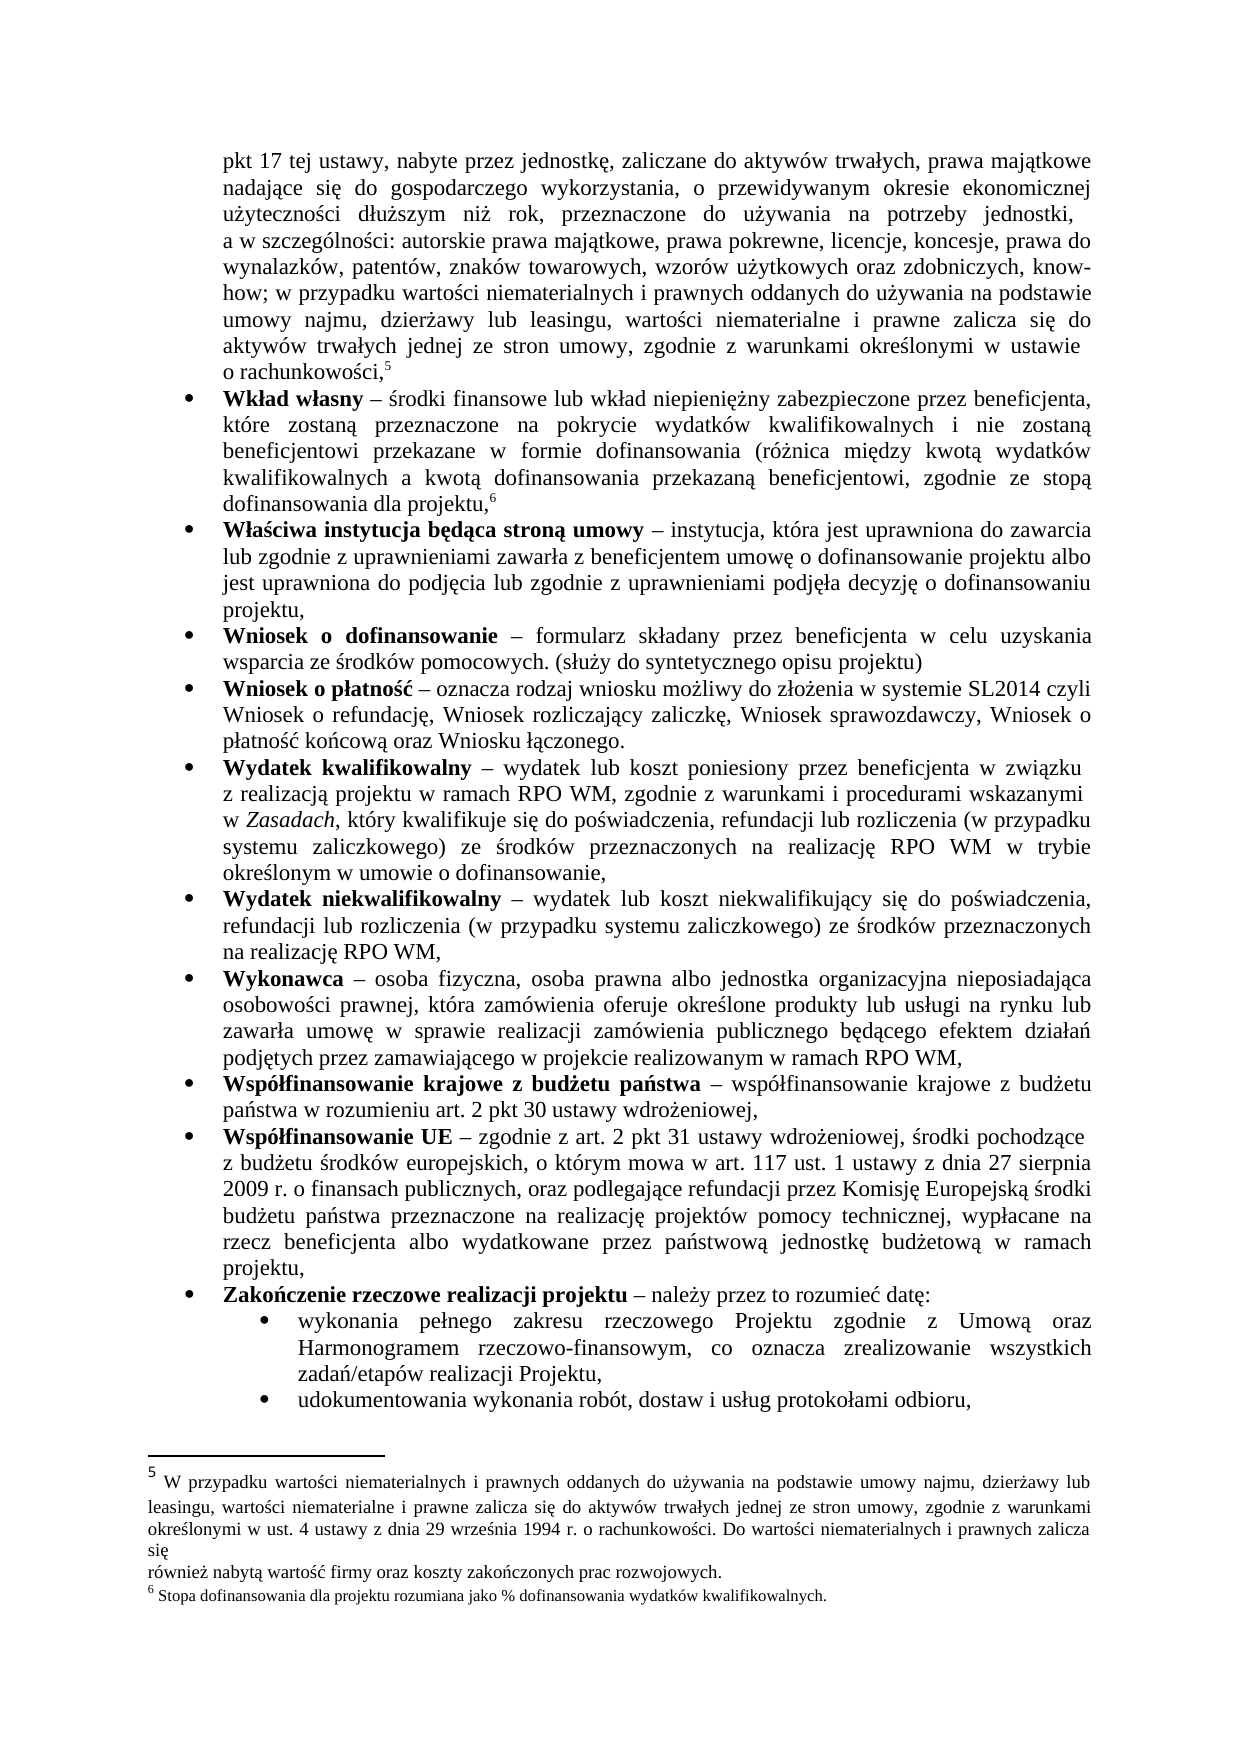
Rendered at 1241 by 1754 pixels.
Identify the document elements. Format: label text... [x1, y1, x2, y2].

list Współfinansowanie krajowe z budżetu państwa – współfinansowanie krajowe z budżetu państwa w rozumieniu art. 2 pkt 30 ustawy wdrożeniowej, [185, 1070, 1093, 1123]
list Wydatek kwalifikowalny – wydatek lub koszt poniesiony przez beneficjenta w związku z realizacją projektu w ramach RPO WM, zgodnie z warunkami i procedurami wskazanymi w Zasadach, który kwalifikuje się do poświadczenia, refundacji lub rozliczenia (w przypadku systemu zaliczkowego) ze środków przeznaczonych na realizację RPO WM w trybie określonym w umowie o dofinansowanie, [185, 754, 1093, 886]
list Właściwa instytucja będąca stroną umowy – instytucja, która jest uprawniona do zawarcia lub zgodnie z uprawnieniami zawarła z beneficjentem umowę o dofinansowanie projektu albo jest uprawniona do podjęcia lub zgodnie z uprawnieniami podjęła decyzję o dofinansowaniu projektu, [185, 517, 1093, 622]
list Wykonawca – osoba fizyczna, osoba prawna albo jednostka organizacyjna nieposiadająca osobowości prawnej, która zamówienia oferuje określone produkty lub usługi na rynku lub zawarła umowę w sprawie realizacji zamówienia publicznego będącego efektem działań podjętych przez zamawiającego w projekcie realizowanym w ramach RPO WM, [185, 964, 1093, 1070]
list Zakończenie rzeczowe realizacji projektu – należy przez to rozumieć datę: [185, 1281, 1093, 1307]
list wykonania pełnego zakresu rzeczowego Projektu zgodnie z Umową oraz Harmonogramem rzeczowo-finansowym, co oznacza zrealizowanie wszystkich zadań/etapów realizacji Projektu, [260, 1307, 1093, 1386]
list Współfinansowanie UE – zgodnie z art. 2 pkt 31 ustawy wdrożeniowej, środki pochodzące z budżetu środków europejskich, o którym mowa w art. 117 ust. 1 ustawy z dnia 27 sierpnia 2009 r. o finansach publicznych, oraz podlegające refundacji przez Komisję Europejską środki budżetu państwa przeznaczone na realizację projektów pomocy technicznej, wypłacane na rzecz beneficjenta albo wydatkowane przez państwową jednostkę budżetową w ramach projektu, [185, 1123, 1093, 1281]
list Wydatek niekwalifikowalny – wydatek lub koszt niekwalifikujący się do poświadczenia, refundacji lub rozliczenia (w przypadku systemu zaliczkowego) ze środków przeznaczonych na realizację RPO WM, [185, 886, 1093, 964]
list Wkład własny – środki finansowe lub wkład niepieniężny zabezpieczone przez beneficjenta, które zostaną przeznaczone na pokrycie wydatków kwalifikowalnych i nie zostaną beneficjentowi przekazane w formie dofinansowania (różnica między kwotą wydatków kwalifikowalnych a kwotą dofinansowania przekazaną beneficjentowi, zgodnie ze stopą dofinansowania dla projektu, [185, 385, 1093, 517]
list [185, 148, 1093, 385]
list Wniosek o płatność – oznacza rodzaj wniosku możliwy do złożenia w systemie SL2014 czyli Wniosek o refundację, Wniosek rozliczający zaliczkę, Wniosek sprawozdawczy, Wniosek o płatność końcową oraz Wniosku łączonego. [185, 675, 1093, 754]
list Wniosek o dofinansowanie – formularz składany przez beneficjenta w celu uzyskania wsparcia ze środków pomocowych. (służy do syntetycznego opisu projektu) [185, 622, 1093, 675]
list udokumentowania wykonania robót, dostaw i usług protokołami odbioru, [260, 1386, 1093, 1413]
